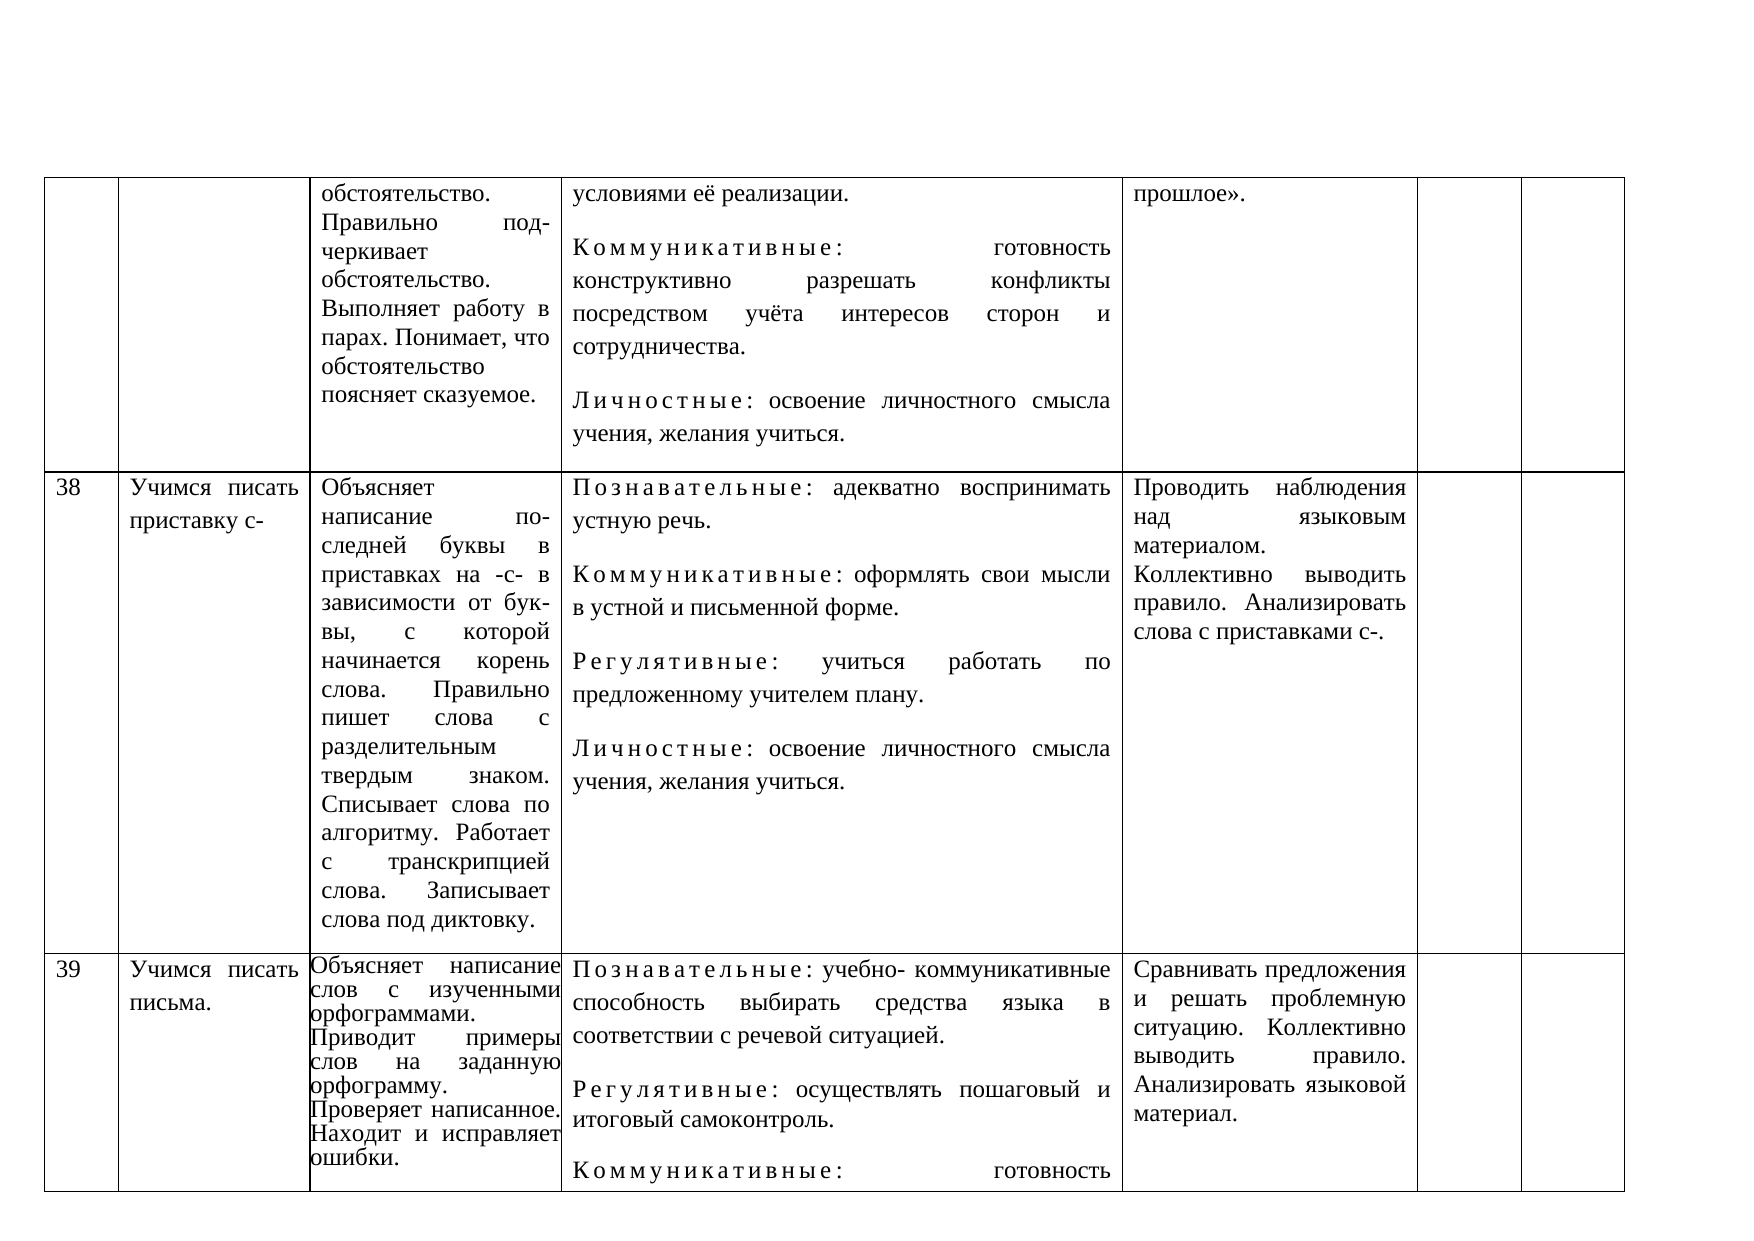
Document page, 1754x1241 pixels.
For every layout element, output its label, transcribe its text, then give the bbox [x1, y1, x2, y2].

table_cell Учимся писать приставку с- [119, 473, 309, 953]
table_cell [119, 178, 309, 471]
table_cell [119, 954, 309, 1191]
table_cell [1418, 473, 1521, 953]
table_cell [1418, 178, 1521, 471]
table_cell [1522, 178, 1624, 471]
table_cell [562, 954, 1122, 1191]
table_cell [311, 954, 561, 1191]
table_cell 38 [45, 473, 118, 953]
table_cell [1123, 954, 1417, 1191]
table_cell [1522, 954, 1624, 1191]
table_cell [1418, 954, 1521, 1191]
table_cell 37 [45, 178, 118, 471]
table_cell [311, 178, 561, 471]
table_cell Познавательные: адекватно воспринимать устную речь. Коммуникативные: оформлять свои мысли в устной и письменной форме. Регулятивные: учиться работать по предложенному учителем плану. Личностные: освоение личностного смысла учения, желания учиться. [562, 473, 1122, 953]
table_cell Объясняет написание последней буквы в приставках на -с- в зависимости от буквы, с которой начинается корень слова. Правильно пишет слова с разделительным твердым знаком. Списывает слова по алгоритму. Работает с транскрипцией слова. Записывает слова под диктовку. [311, 473, 561, 953]
table_cell Проводить наблюдения над языковым материалом. Коллективно выводить правило. Анализировать слова с приставками с-. [1123, 473, 1417, 953]
table_cell 39 [45, 954, 118, 1191]
table_cell [1522, 473, 1624, 953]
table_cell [562, 178, 1122, 471]
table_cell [1123, 178, 1417, 471]
